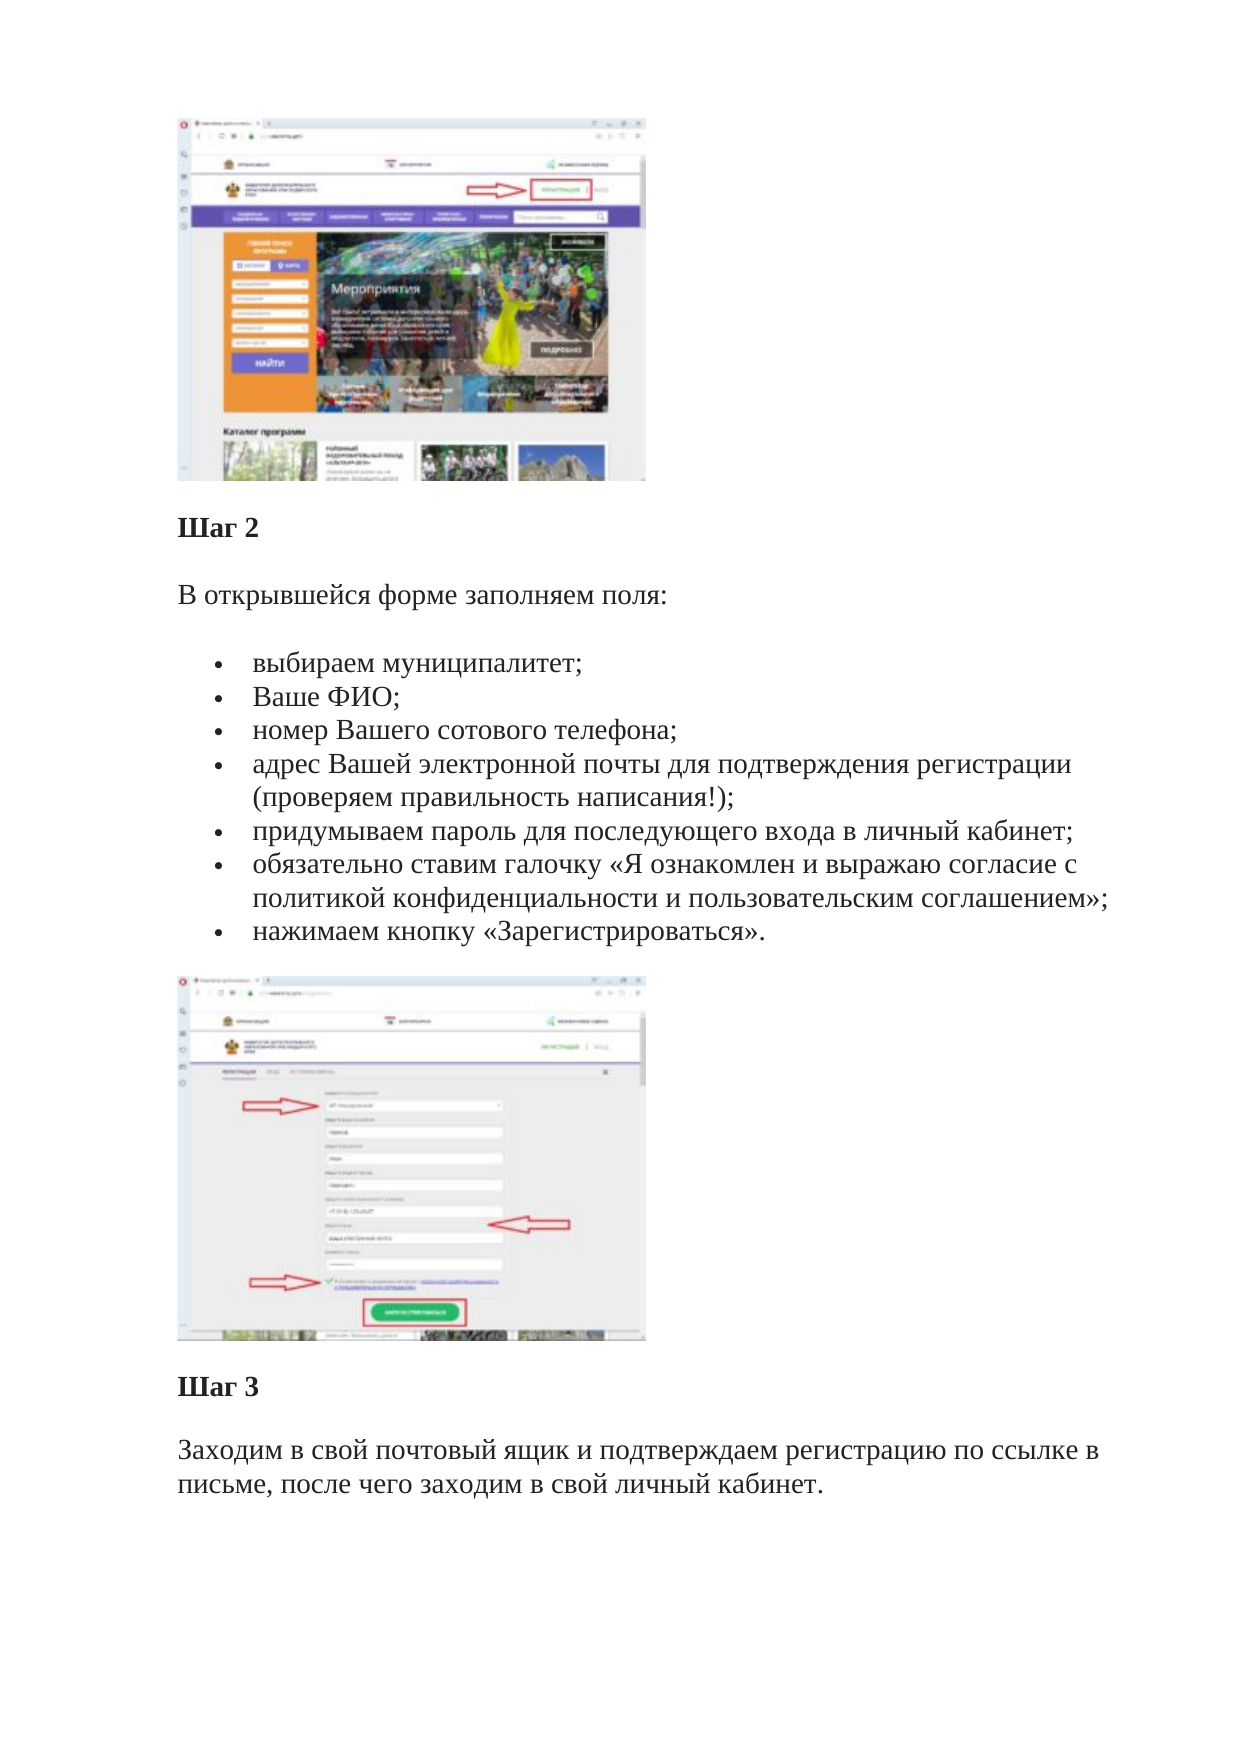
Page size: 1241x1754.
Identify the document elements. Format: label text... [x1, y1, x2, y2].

list нажимаем кнопку «Зарегистрироваться». [215, 913, 1152, 947]
text В открывшейся форме заполняем поля: [177, 577, 1152, 611]
text Заходим в свой почтовый ящик и подтверждаем регистрацию по ссылке в письме, после чего заходим в свой личный кабинет. [177, 1432, 1152, 1499]
list Ваше ФИО; [215, 679, 1152, 712]
picture [177, 976, 646, 1341]
list адрес Вашей электронной почты для подтверждения регистрации (проверяем правильность написания!); [215, 746, 1152, 813]
list выбираем муниципалитет; [215, 645, 1152, 679]
list номер Вашего сотового телефона; [215, 712, 1152, 746]
list придумываем пароль для последующего входа в личный кабинет; [215, 813, 1152, 846]
text Шаг 3 [177, 1369, 1152, 1403]
list обязательно ставим галочку «Я ознакомлен и выражаю согласие с политикой конфиденциальности и пользовательским соглашением»; [215, 846, 1152, 913]
picture [177, 118, 646, 481]
text Шаг 2 [177, 510, 1152, 543]
